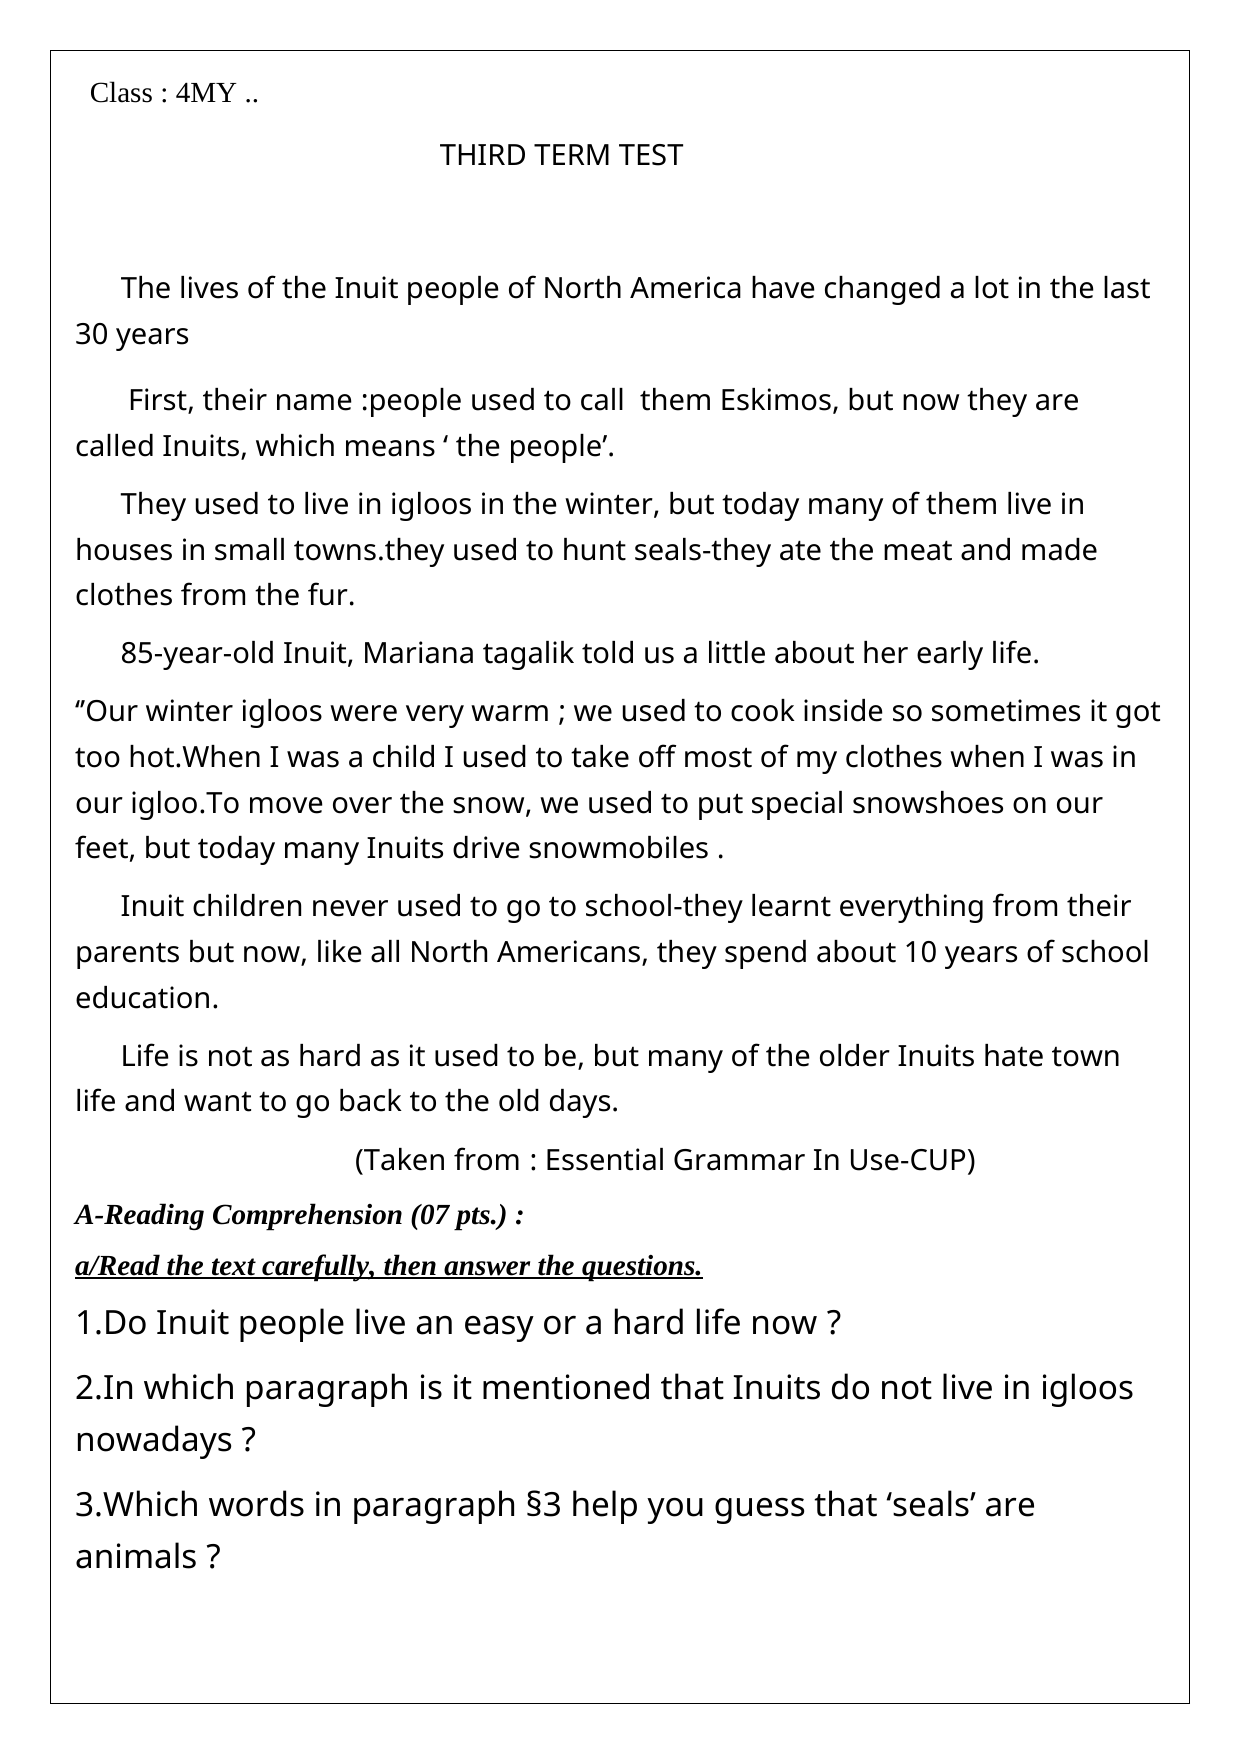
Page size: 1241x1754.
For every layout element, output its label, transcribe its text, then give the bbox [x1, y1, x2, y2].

text 85-year-old Inuit, Mariana tagalik told us a little about her early life. [75, 632, 1165, 672]
text 2.In which paragraph is it mentioned that Inuits do not live in igloos nowadays ? [75, 1364, 1165, 1461]
text (Taken from : Essential Grammar In Use-CUP) [75, 1139, 1165, 1178]
text Class : 4MY .. [75, 75, 1165, 108]
text 1.Do Inuit people live an easy or a hard life now ? [75, 1299, 1165, 1344]
text They used to live in igloos in the winter, but today many of them live in houses in small towns.they used to hunt seals-they ate the meat and made clothes from the fur. [75, 483, 1165, 614]
text The lives of the Inuit people of North America have changed a lot in the last 30 years [75, 267, 1165, 353]
text Life is not as hard as it used to be, but many of the older Inuits hate town life and want to go back to the old days. [75, 1035, 1165, 1120]
text A-Reading Comprehension (07 pts.) : [75, 1197, 1165, 1230]
text ‘’Our winter igloos were very warm ; we used to cook inside so sometimes it got too hot.When I was a child I used to take off most of my clothes when I was in our igloo.To move over the snow, we used to put special snowshoes on our feet, but today many Inuits drive snowmobiles . [75, 691, 1165, 867]
text First, their name :people used to call them Eskimos, but now they are called Inuits, which means ‘ the people’. [75, 379, 1165, 465]
text Inuit children never used to go to school-they learnt everything from their parents but now, like all North Americans, they spend about 10 years of school education. [75, 886, 1165, 1017]
text a/Read the text carefully, then answer the questions. [75, 1248, 1165, 1281]
text THIRD TERM TEST [75, 134, 1165, 174]
text 3.Which words in paragraph §3 help you guess that ‘seals’ are animals ? [75, 1481, 1165, 1578]
